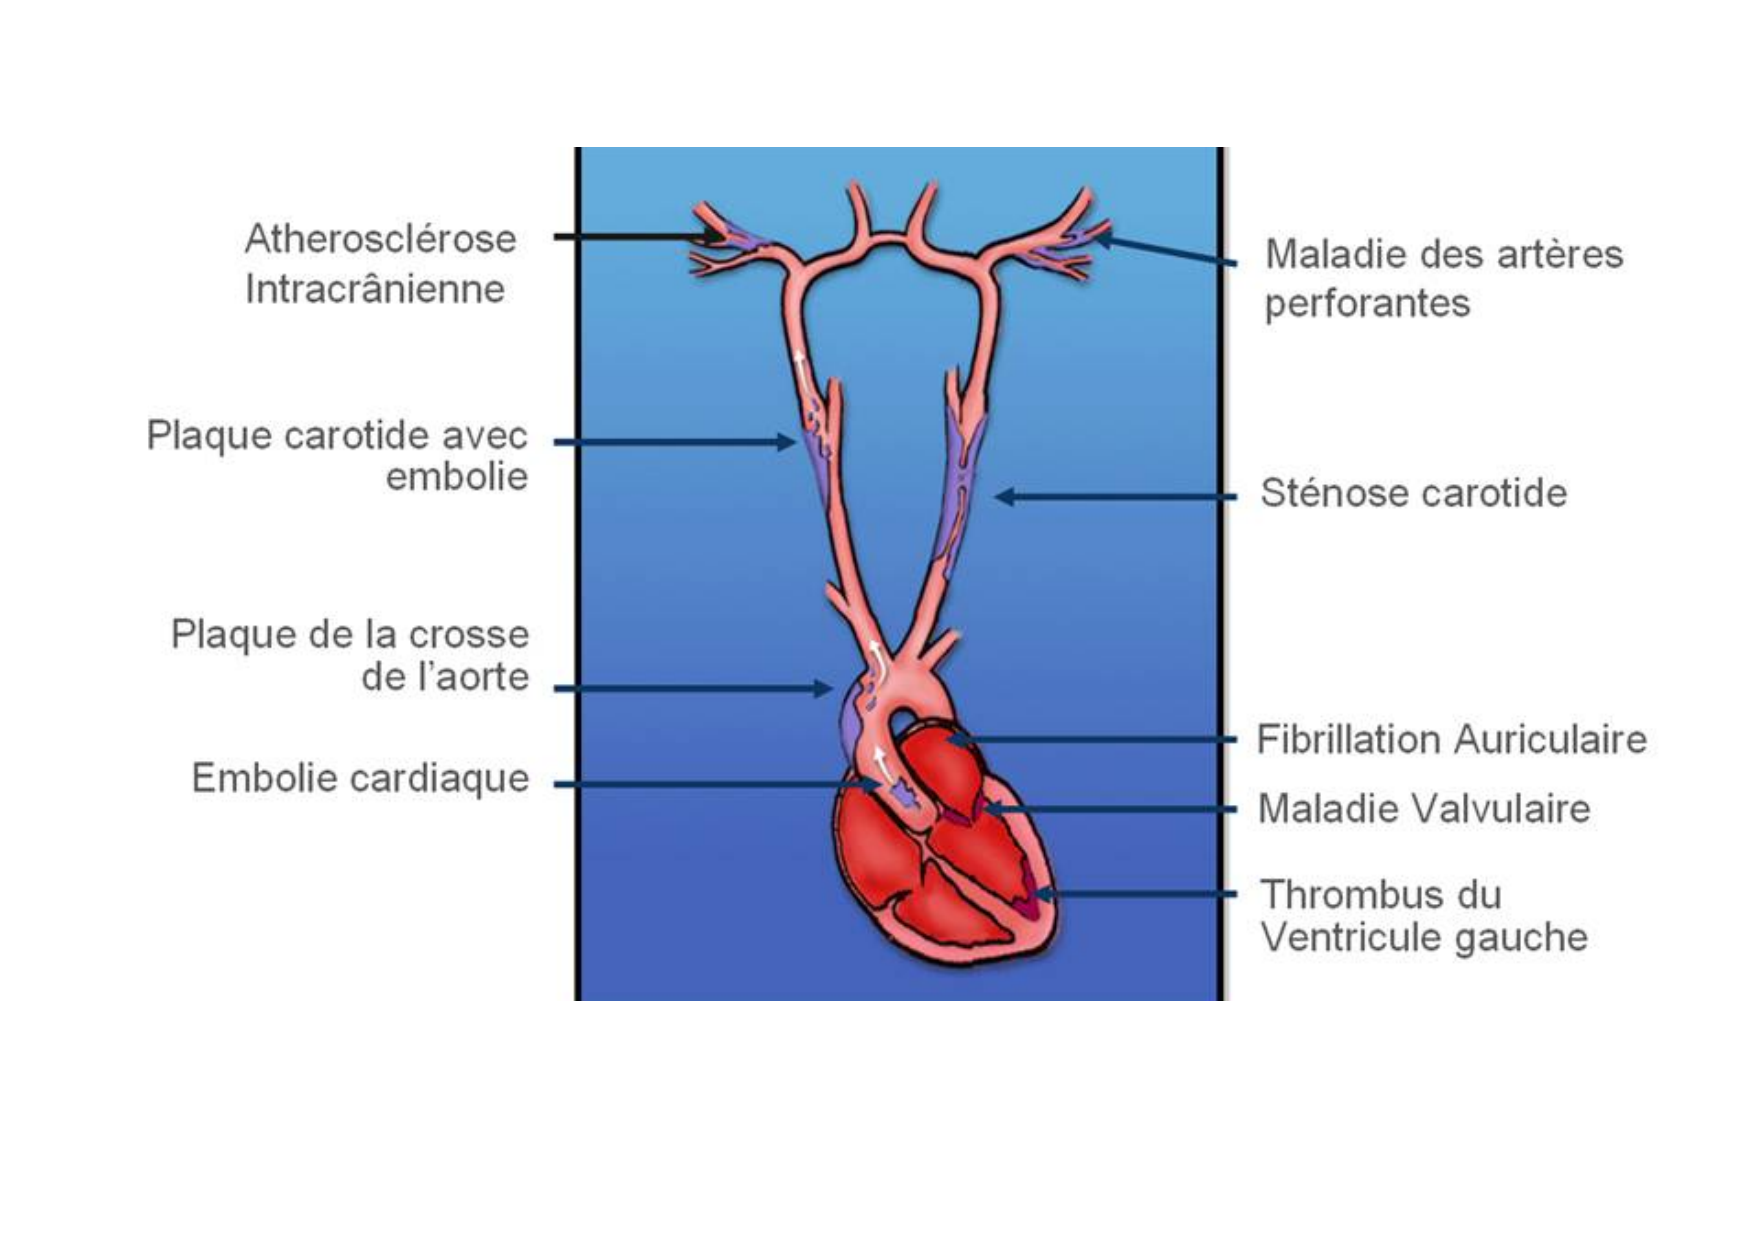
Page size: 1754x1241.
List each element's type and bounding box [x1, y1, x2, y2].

picture [147, 147, 1664, 1001]
